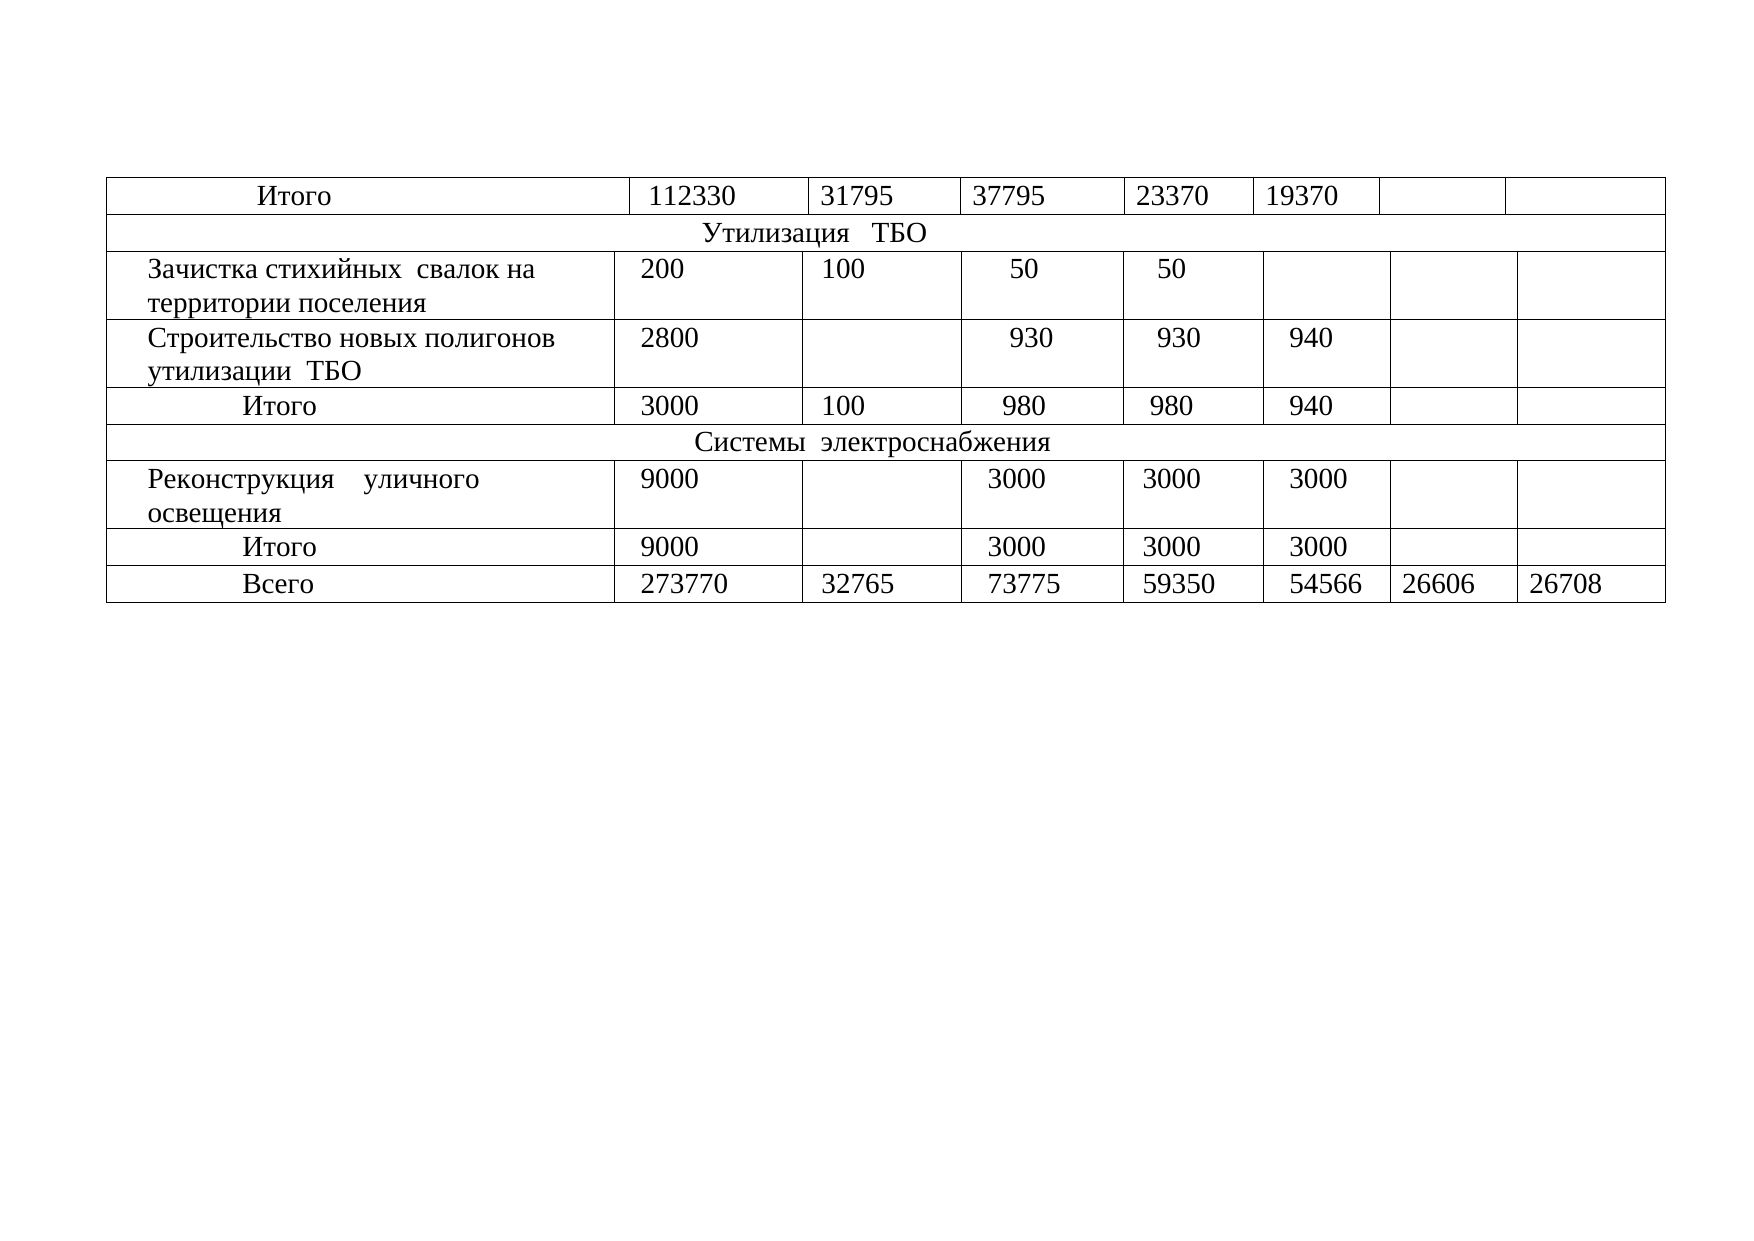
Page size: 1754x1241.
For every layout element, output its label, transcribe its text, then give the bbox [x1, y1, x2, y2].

table_cell [803, 320, 961, 387]
table_cell 112330 [630, 178, 808, 214]
table_cell Всего [107, 566, 614, 602]
table_cell 940 [1264, 388, 1390, 423]
table_cell [1518, 252, 1665, 319]
table_cell [1391, 529, 1517, 565]
table_cell [803, 461, 961, 528]
table_cell [803, 529, 961, 565]
table_cell 59350 [1124, 566, 1263, 602]
table_cell [1518, 388, 1665, 423]
table_cell 3000 [1264, 461, 1390, 528]
table_cell 3000 [1264, 529, 1390, 565]
table_cell 980 [962, 388, 1123, 423]
table_cell 32765 [803, 566, 961, 602]
table_cell [1391, 461, 1517, 528]
table_cell Утилизация ТБО [107, 215, 1665, 251]
table_cell [1518, 461, 1665, 528]
table_cell Реконструкция уличного освещения [107, 461, 614, 528]
table_cell 54566 [1264, 566, 1390, 602]
table_cell 940 [1264, 320, 1390, 387]
table_cell [1380, 178, 1505, 214]
table_cell Итого [107, 529, 614, 565]
table_cell 200 [615, 252, 802, 319]
table_cell Строительство новых полигонов утилизации ТБО [107, 320, 614, 387]
table_cell [1391, 388, 1517, 423]
table_cell 9000 [615, 529, 802, 565]
table_cell 26708 [1518, 566, 1665, 602]
table_cell Зачистка стихийных свалок на территории поселения [107, 252, 614, 319]
table_cell [1391, 252, 1517, 319]
table_cell 273770 [615, 566, 802, 602]
table_cell 3000 [1124, 461, 1263, 528]
table_cell 50 [962, 252, 1123, 319]
table_cell 31795 [809, 178, 960, 214]
table_cell [1518, 320, 1665, 387]
table_cell [1264, 252, 1390, 319]
table_cell 100 [803, 388, 961, 423]
table_cell 26606 [1391, 566, 1517, 602]
table_cell 3000 [962, 529, 1123, 565]
table_cell [1518, 529, 1665, 565]
table_cell 19370 [1254, 178, 1379, 214]
table_cell Системы электроснабжения [107, 425, 1665, 460]
table_cell 50 [1124, 252, 1263, 319]
table_cell 73775 [962, 566, 1123, 602]
table_cell [1506, 178, 1665, 214]
table_cell 930 [962, 320, 1123, 387]
table_cell 3000 [615, 388, 802, 423]
table_cell 3000 [1124, 529, 1263, 565]
table_cell 37795 [961, 178, 1124, 214]
table_cell 23370 [1125, 178, 1253, 214]
table_cell 9000 [615, 461, 802, 528]
table_cell Итого [107, 388, 614, 423]
table_cell 930 [1124, 320, 1263, 387]
table_cell [1391, 320, 1517, 387]
table_cell Итого [107, 178, 629, 214]
table_cell 2800 [615, 320, 802, 387]
table_cell 980 [1124, 388, 1263, 423]
table_cell 100 [803, 252, 961, 319]
table_cell 3000 [962, 461, 1123, 528]
